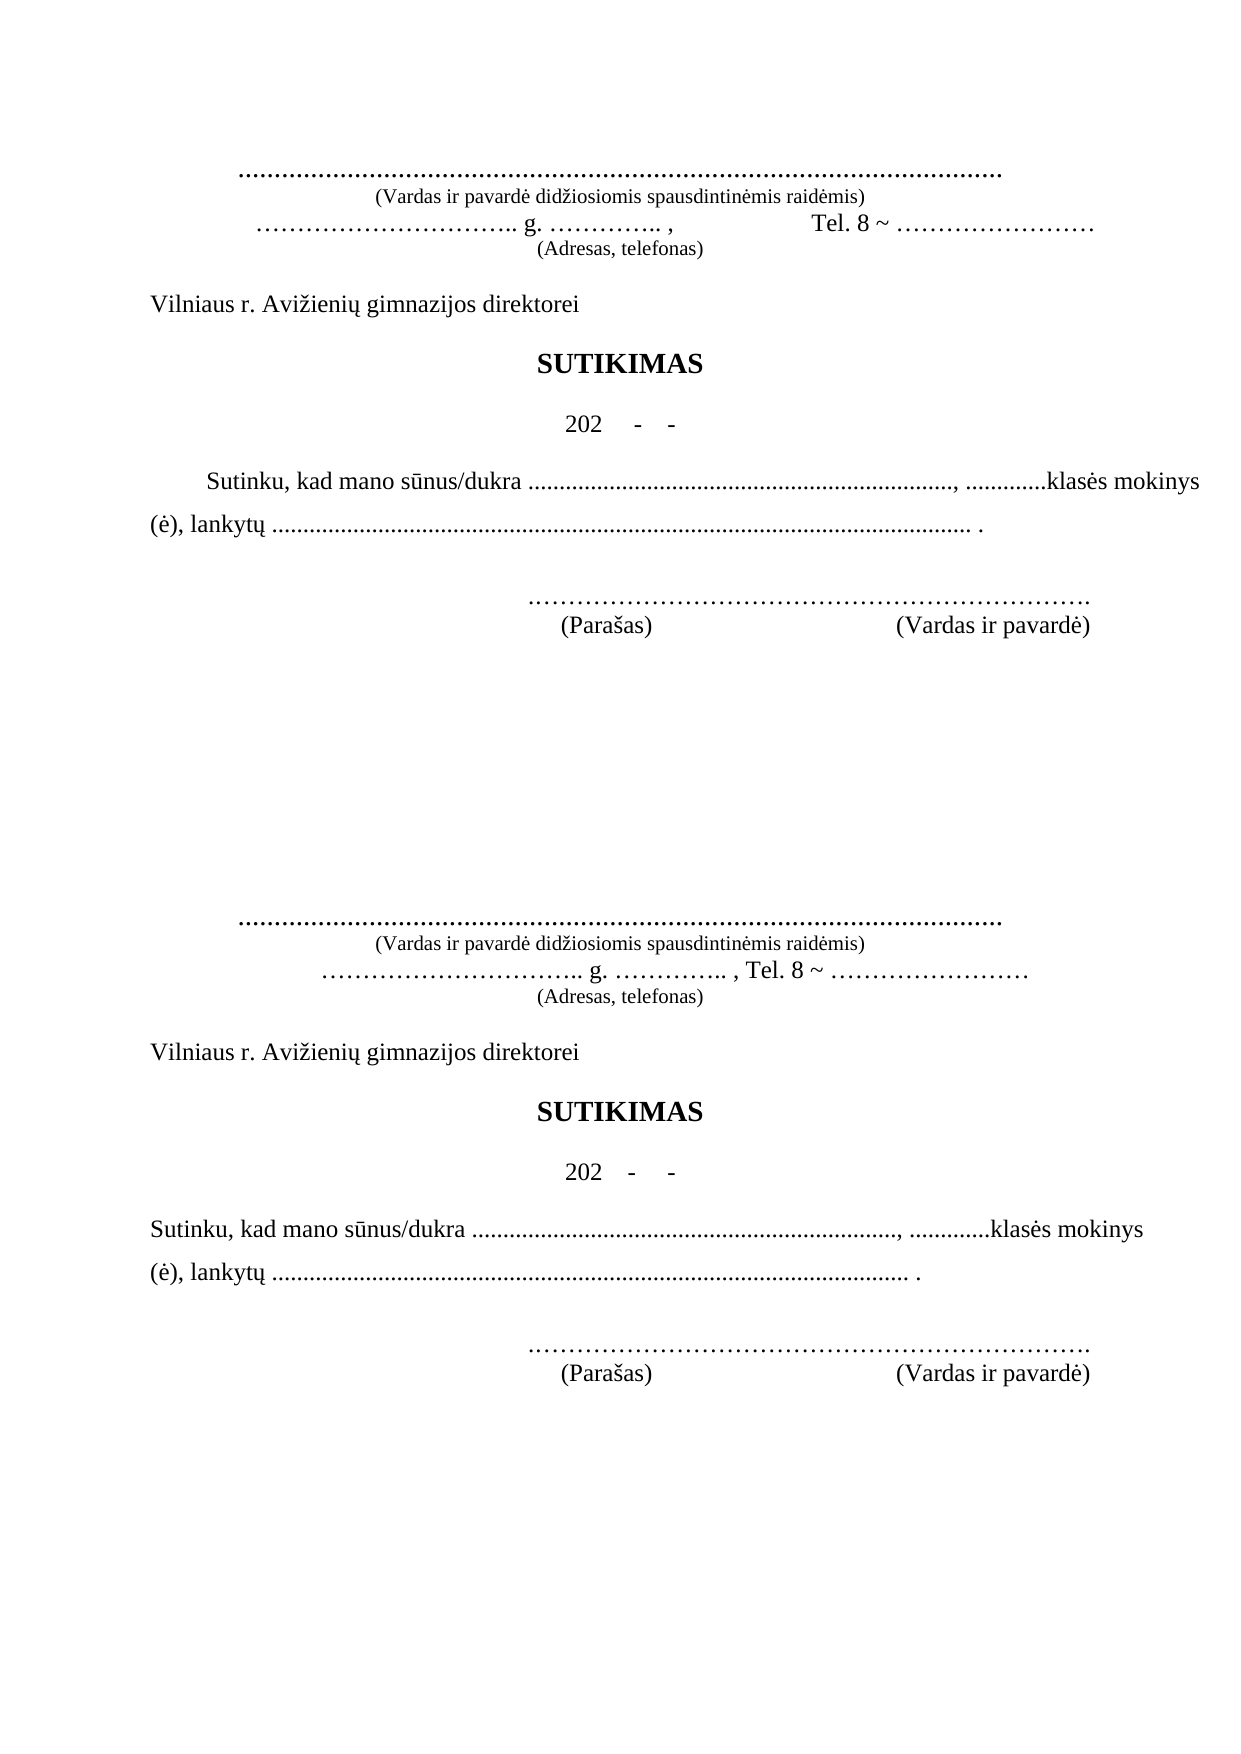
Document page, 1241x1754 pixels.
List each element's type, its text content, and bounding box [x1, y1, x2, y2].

text (Parašas) (Vardas ir pavardė) [150, 1358, 1090, 1387]
text ………………………….. g. ………….. , Tel. 8 ~ …………………… [150, 955, 1200, 984]
subtitle SUTIKIMAS [150, 1094, 1090, 1128]
text (Adresas, telefonas) [150, 236, 1090, 260]
text Vilniaus r. Avižienių gimnazijos direktorei [150, 289, 1090, 318]
text (Vardas ir pavardė didžiosiomis spausdintinėmis raidėmis) [150, 931, 1090, 955]
text (Vardas ir pavardė didžiosiomis spausdintinėmis raidėmis) [150, 183, 1090, 208]
text 202 - - [150, 1157, 1090, 1185]
text .…………………………………………………………. [150, 581, 1090, 610]
text ......................................................................................................... [150, 898, 1090, 931]
text Sutinku, kad mano sūnus/dukra ...................................................................., .............klasės mokinys (ė), lankytų ...................................................................................................... . [150, 1214, 1181, 1286]
text (Adresas, telefonas) [150, 984, 1090, 1008]
subtitle SUTIKIMAS [150, 347, 1090, 380]
text ......................................................................................................... [150, 150, 1090, 183]
text ………………………….. g. ………….. , Tel. 8 ~ …………………… [150, 208, 1200, 236]
text Sutinku, kad mano sūnus/dukra ...................................................................., .............klasės mokinys (ė), lankytų ................................................................................................................ . [150, 466, 1200, 538]
text (Parašas) (Vardas ir pavardė) [150, 610, 1090, 639]
text Vilniaus r. Avižienių gimnazijos direktorei [150, 1037, 1090, 1066]
text .…………………………………………………………. [150, 1329, 1090, 1358]
text 202 - - [150, 409, 1090, 438]
